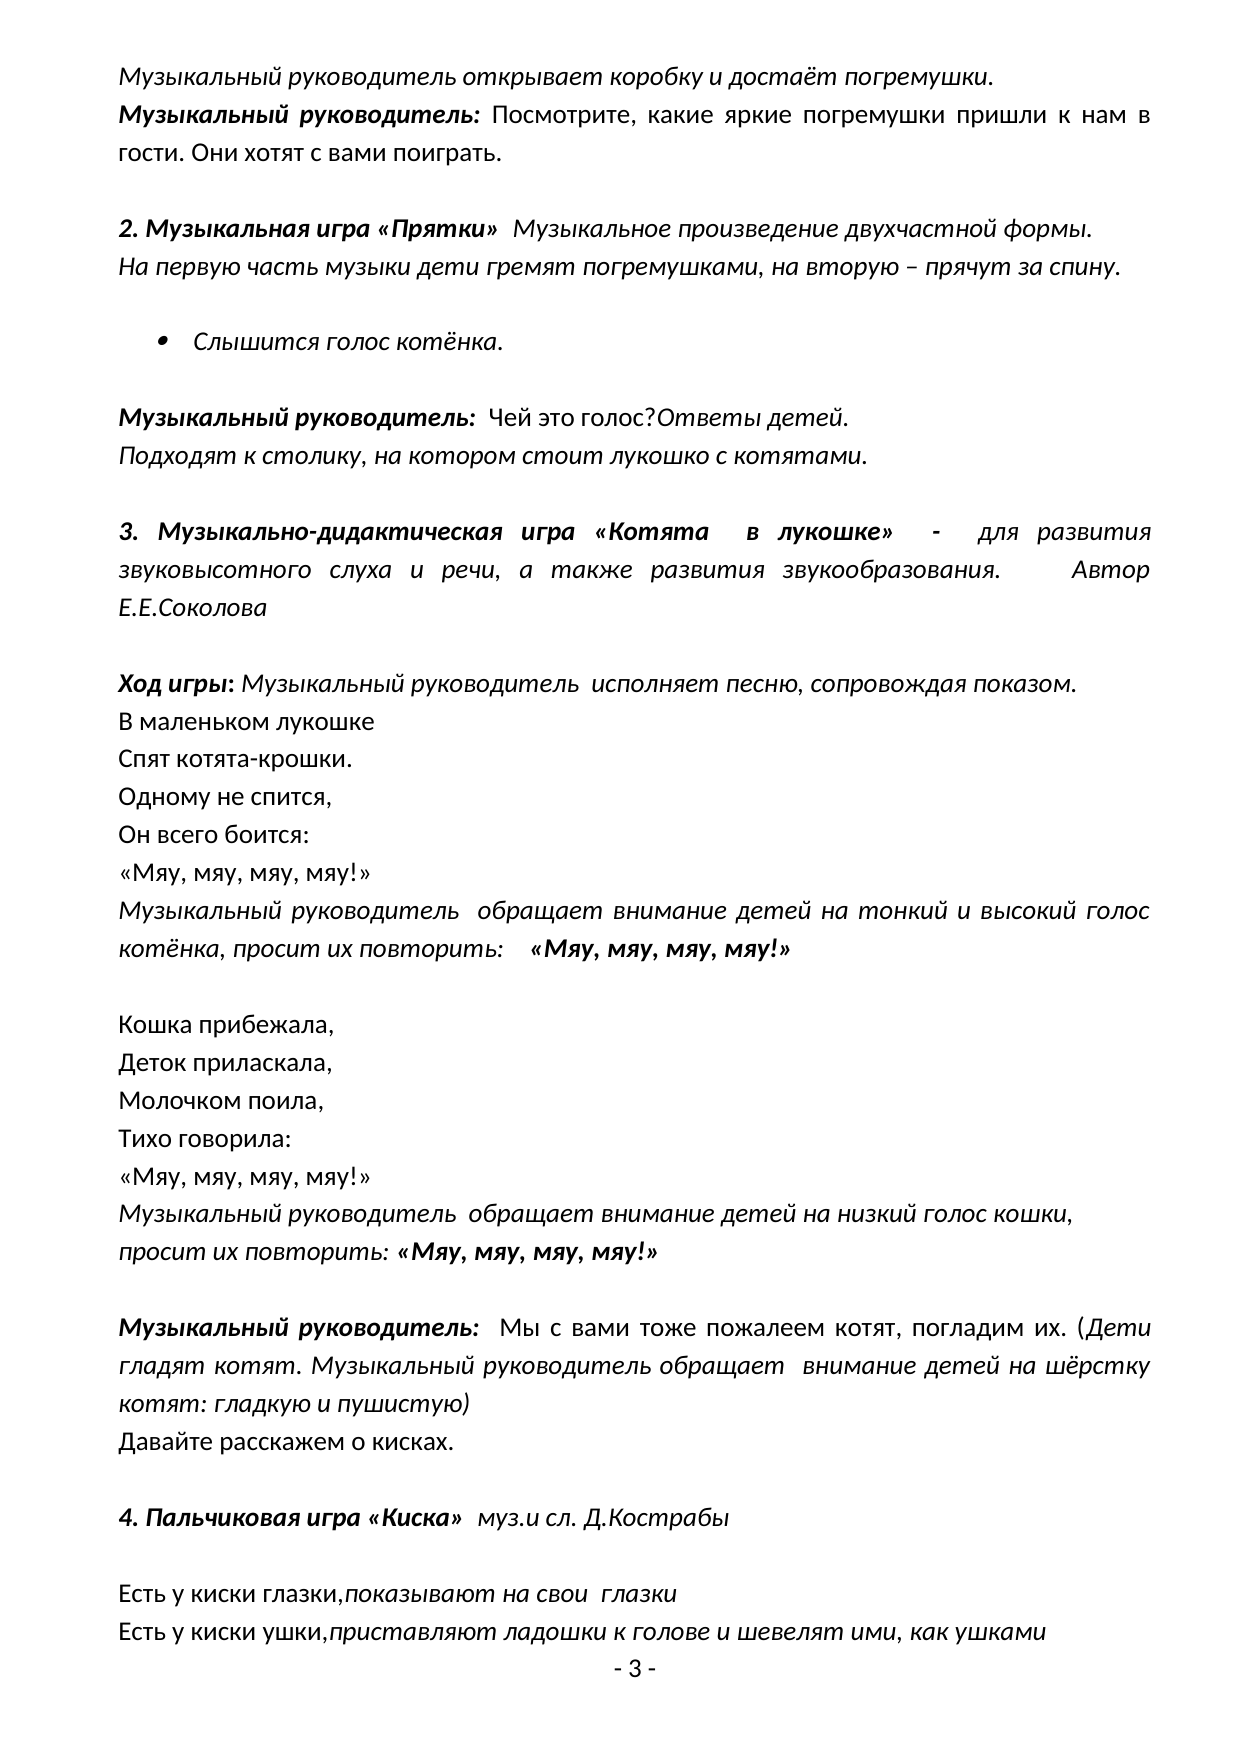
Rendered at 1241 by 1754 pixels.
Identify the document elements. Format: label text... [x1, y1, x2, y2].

text просит их повторить: «Мяу, мяу, мяу, мяу!» [118, 1234, 1152, 1267]
text - 3 - [118, 1652, 1152, 1684]
text Тихо говорила: [118, 1121, 1152, 1154]
text Музыкальный руководитель обращает внимание детей на низкий голос кошки, [118, 1197, 1152, 1229]
text Ход игры: Музыкальный руководитель исполняет песню, сопровождая показом. [118, 666, 1152, 699]
text Музыкальный руководитель: Посмотрите, какие яркие погремушки пришли к нам в гости. Они хотят с вами поиграть. [118, 97, 1152, 168]
text Спят котята-крошки. [118, 742, 1152, 774]
text «Мяу, мяу, мяу, мяу!» [118, 855, 1152, 888]
text 4. Пальчиковая игра «Киска» муз.и сл. Д.Кострабы [118, 1500, 1152, 1533]
text Одному не спится, [118, 779, 1152, 812]
text Деток приласкала, [118, 1045, 1152, 1078]
text Музыкальный руководитель открывает коробку и достаёт погремушки. [118, 59, 1152, 92]
text 2. Музыкальная игра «Прятки» Музыкальное произведение двухчастной формы. [118, 211, 1152, 244]
text Давайте расскажем о кисках. [118, 1424, 1152, 1457]
text Он всего боится: [118, 817, 1152, 850]
text Музыкальный руководитель обращает внимание детей на тонкий и высокий голос котёнка, просит их повторить: «Мяу, мяу, мяу, мяу!» [118, 893, 1152, 964]
text «Мяу, мяу, мяу, мяу!» [118, 1159, 1152, 1192]
text В маленьком лукошке [118, 704, 1152, 737]
list Слышится голос котёнка. [156, 324, 1152, 357]
text На первую часть музыки дети гремят погремушками, на вторую – прячут за спину. [118, 249, 1152, 282]
text Музыкальный руководитель: Мы с вами тоже пожалеем котят, погладим их. (Дети гладят котят. Музыкальный руководитель обращает внимание детей на шёрстку котят: гладкую и пушистую) [118, 1310, 1152, 1419]
text Подходят к столику, на котором стоит лукошко с котятами. [118, 438, 1152, 471]
text Музыкальный руководитель: Чей это голос?Ответы детей. [118, 400, 1152, 433]
text 3. Музыкально-дидактическая игра «Котята в лукошке» - для развития звуковысотного слуха и речи, а также развития звукообразования. Автор Е.Е.Соколова [118, 514, 1152, 623]
text Есть у киски глазки,показывают на свои глазки [118, 1576, 1152, 1609]
text Молочком поила, [118, 1083, 1152, 1116]
text Кошка прибежала, [118, 1007, 1152, 1040]
text Есть у киски ушки,приставляют ладошки к голове и шевелят ими, как ушками [118, 1614, 1152, 1647]
